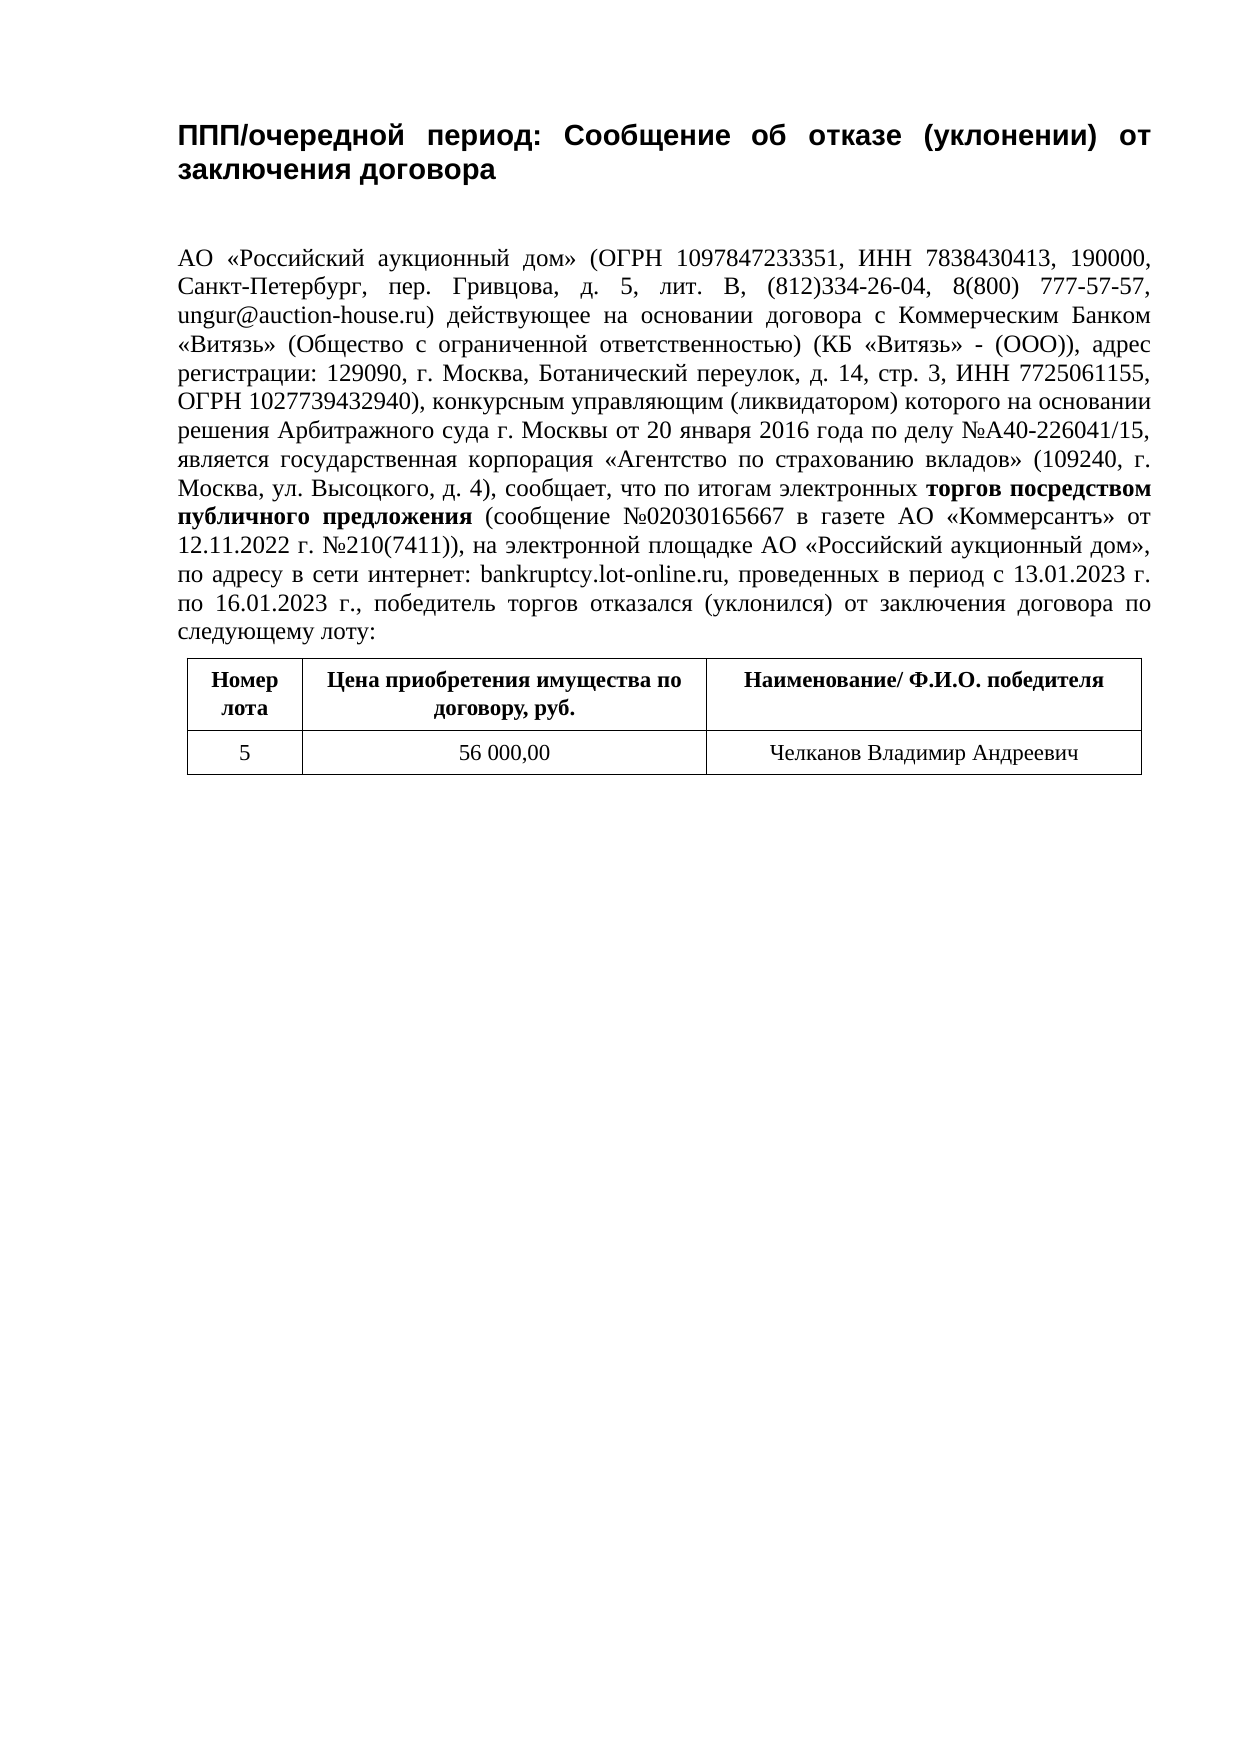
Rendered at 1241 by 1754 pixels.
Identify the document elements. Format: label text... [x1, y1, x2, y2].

text АО «Российский аукционный дом» (ОГРН 1097847233351, ИНН 7838430413, 190000, Санкт-Петербург, пер. Гривцова, д. 5, лит. В, (812)334-26-04, 8(800) 777-57-57, ungur@auction-house.ru) действующее на основании договора с Коммерческим Банком «Витязь» (Общество с ограниченной ответственностью) (КБ «Витязь» - (ООО)), адрес регистрации: 129090, г. Москва, Ботанический переулок, д. 14, стр. 3, ИНН 7725061155, ОГРН 1027739432940), конкурсным управляющим (ликвидатором) которого на основании решения Арбитражного суда г. Москвы от 20 января 2016 года по делу №А40-226041/15, является государственная корпорация «Агентство по страхованию вкладов» (109240, г. Москва, ул. Высоцкого, д. 4), сообщает, что по итогам электронных торгов посредством публичного предложения (сообщение №02030165667 в газете АО «Коммерсантъ» от 12.11.2022 г. №210(7411)), на электронной площадке АО «Российский аукционный дом», по адресу в сети интернет: bankruptcy.lot-online.ru, проведенных в период с 13.01.2023 г. по 16.01.2023 г., победитель торгов отказался (уклонился) от заключения договора по следующему лоту: [177, 243, 1152, 645]
table_cell 5 [188, 731, 302, 774]
table_header Цена приобретения имущества по договору, руб. [303, 659, 706, 730]
table_cell 56 000,00 [303, 731, 706, 774]
table_cell Челканов Владимир Андреевич [707, 731, 1141, 774]
table_header Наименование/ Ф.И.О. победителя [707, 659, 1141, 730]
text ППП/очередной период: Сообщение об отказе (уклонении) от заключения договора [177, 118, 1152, 185]
table_header Номер лота [188, 659, 302, 730]
